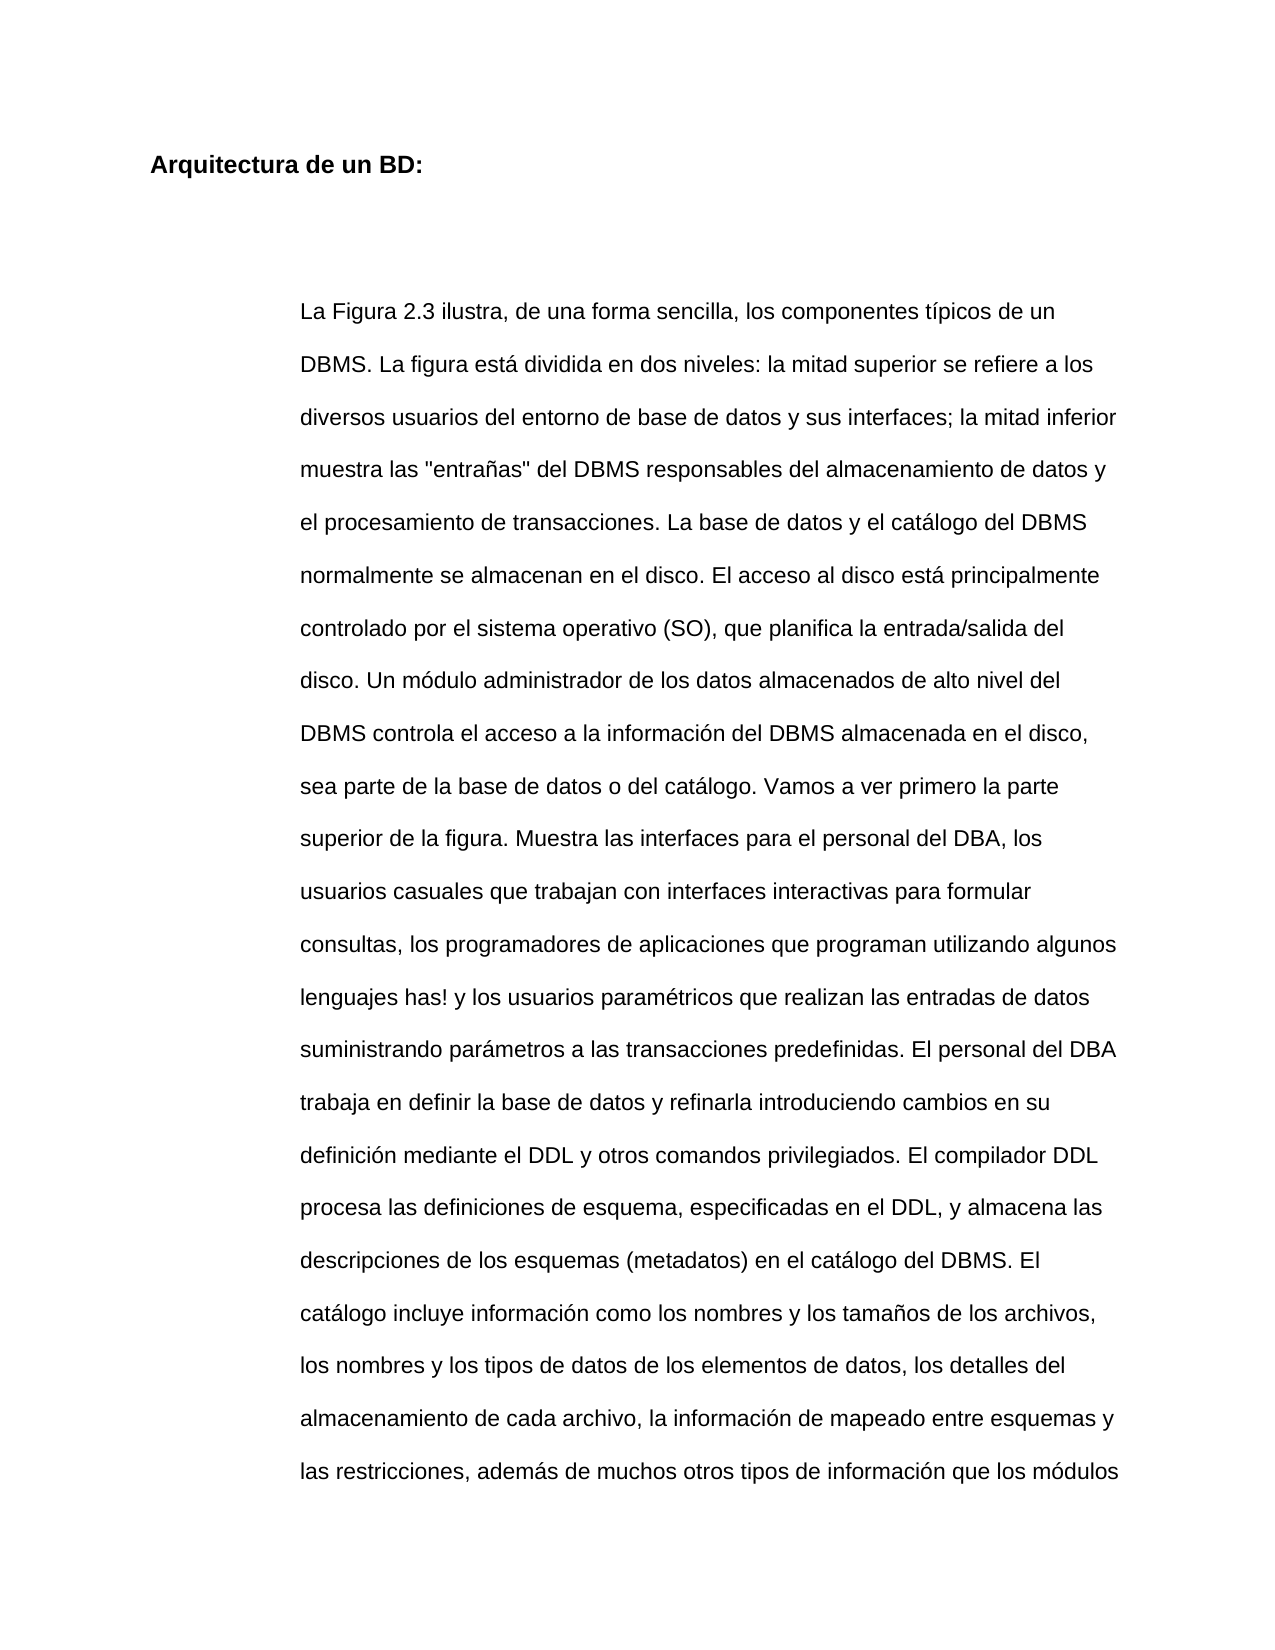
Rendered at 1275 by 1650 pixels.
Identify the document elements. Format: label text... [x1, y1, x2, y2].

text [300, 298, 1125, 1484]
text Arquitectura de un BD: [150, 150, 1125, 179]
